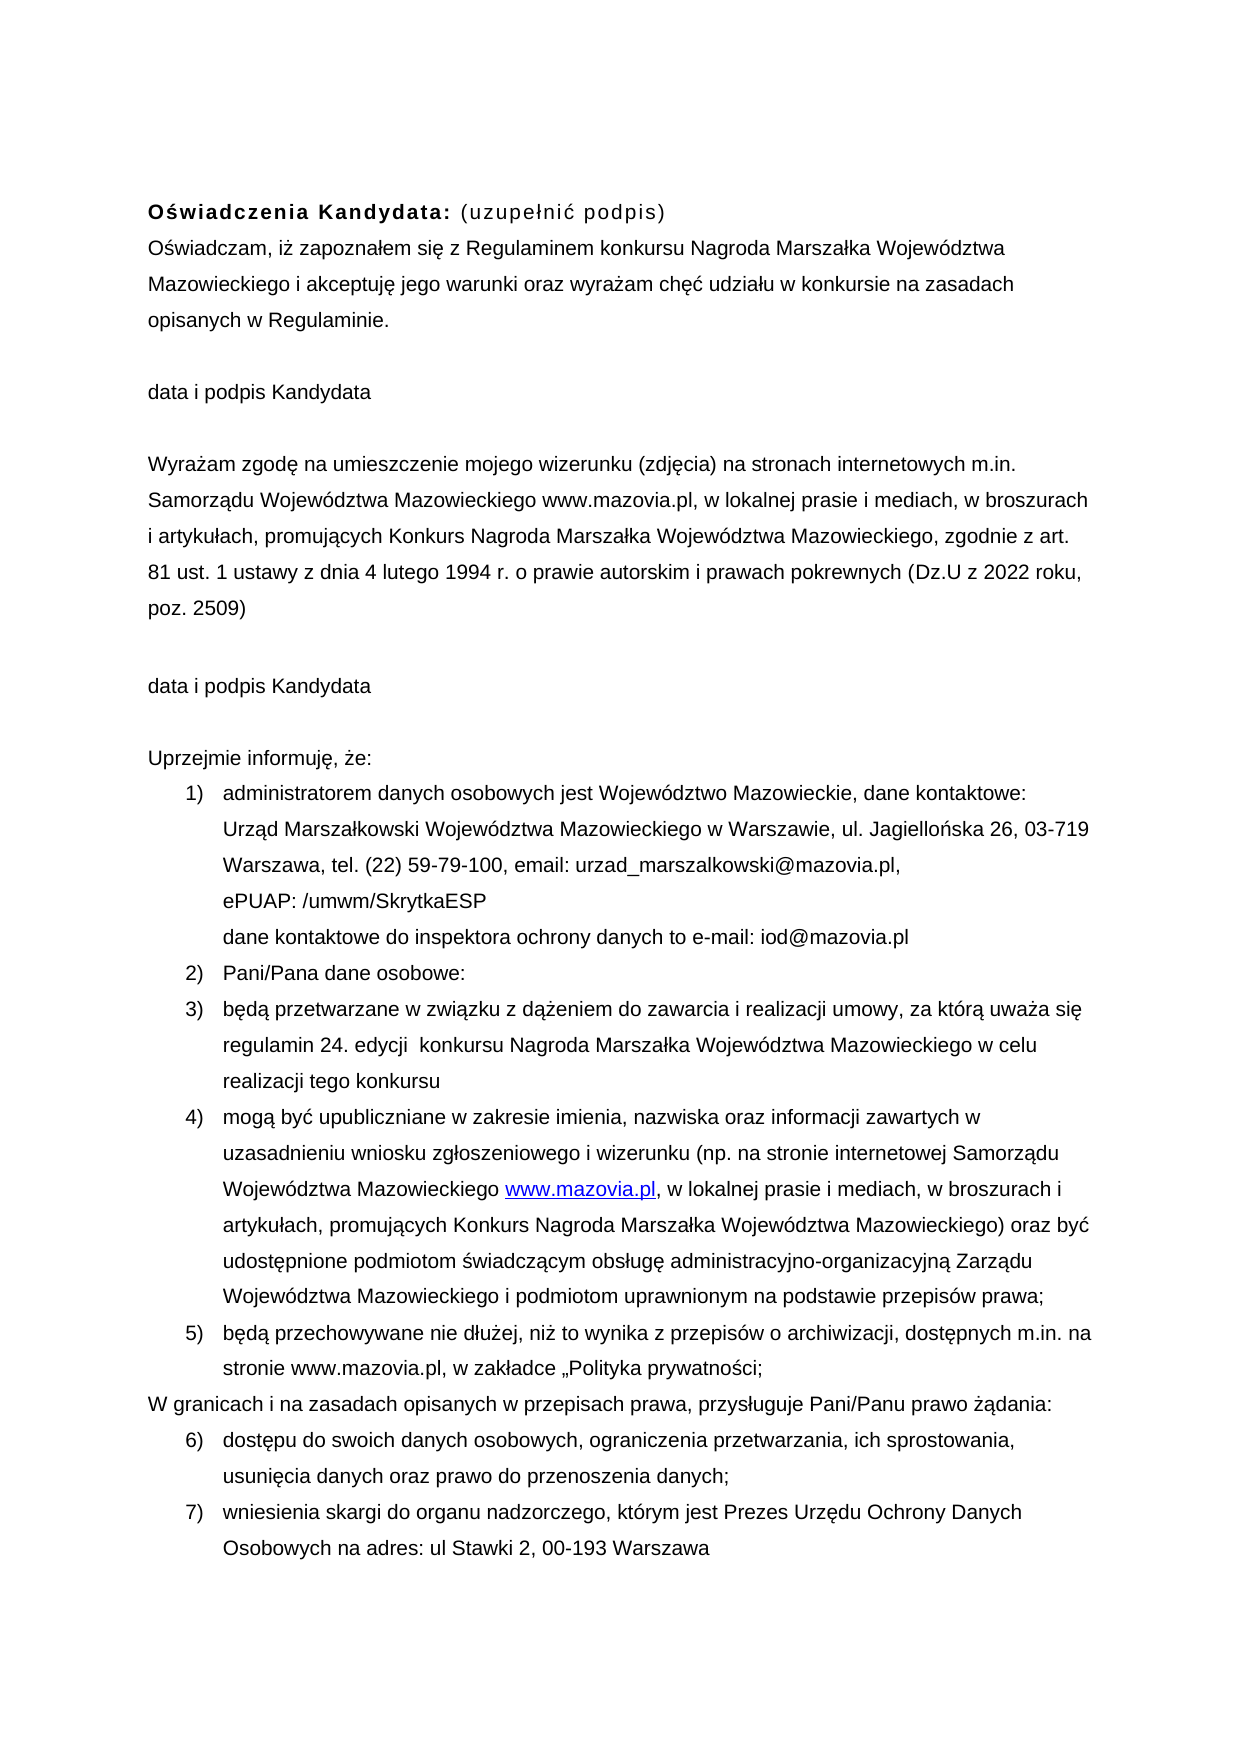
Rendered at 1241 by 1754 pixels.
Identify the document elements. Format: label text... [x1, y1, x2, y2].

text Wyrażam zgodę na umieszczenie mojego wizerunku (zdjęcia) na stronach internetowych m.in. Samorządu Województwa Mazowieckiego www.mazovia.pl, w lokalnej prasie i mediach, w broszurach i artykułach, promujących Konkurs Nagroda Marszałka Województwa Mazowieckiego, zgodnie z art. 81 ust. 1 ustawy z dnia 4 lutego 1994 r. o prawie autorskim i prawach pokrewnych (Dz.U z 2022 roku, poz. 2509) [148, 452, 1093, 619]
list Pani/Pana dane osobowe: [185, 961, 1093, 985]
list będą przetwarzane w związku z dążeniem do zawarcia i realizacji umowy, za którą uważa się regulamin 24. edycji konkursu Nagroda Marszałka Województwa Mazowieckiego w celu realizacji tego konkursu [185, 997, 1093, 1093]
text W granicach i na zasadach opisanych w przepisach prawa, przysługuje Pani/Panu prawo żądania: [148, 1392, 1093, 1416]
list mogą być upubliczniane w zakresie imienia, nazwiska oraz informacji zawartych w uzasadnieniu wniosku zgłoszeniowego i wizerunku (np. na stronie internetowej Samorządu Województwa Mazowieckiego www.mazovia.pl, w lokalnej prasie i mediach, w broszurach i artykułach, promujących Konkurs Nagroda Marszałka Województwa Mazowieckiego) oraz być udostępnione podmiotom świadczącym obsługę administracyjno-organizacyjną Zarządu Województwa Mazowieckiego i podmiotom uprawnionym na podstawie przepisów prawa; [185, 1105, 1093, 1308]
text data i podpis Kandydata [148, 673, 1093, 697]
list będą przechowywane nie dłużej, niż to wynika z przepisów o archiwizacji, dostępnych m.in. na stronie www.mazovia.pl, w zakładce „Polityka prywatności; [185, 1320, 1093, 1380]
text Oświadczam, iż zapoznałem się z Regulaminem konkursu Nagroda Marszałka Województwa Mazowieckiego i akceptuję jego warunki oraz wyrażam chęć udziału w konkursie na zasadach opisanych w Regulaminie. [148, 236, 1093, 332]
text Oświadczenia Kandydata: (uzupełnić podpis) [148, 200, 1093, 224]
list wniesienia skargi do organu nadzorczego, którym jest Prezes Urzędu Ochrony Danych Osobowych na adres: ul Stawki 2, 00-193 Warszawa [185, 1500, 1093, 1560]
list dostępu do swoich danych osobowych, ograniczenia przetwarzania, ich sprostowania, usunięcia danych oraz prawo do przenoszenia danych; [185, 1428, 1093, 1488]
text Uprzejmie informuję, że: [148, 745, 1093, 769]
list administratorem danych osobowych jest Województwo Mazowieckie, dane kontaktowe: [185, 781, 1093, 805]
list dane kontaktowe do inspektora ochrony danych to e-mail: iod@mazovia.pl [223, 925, 1093, 949]
list Urząd Marszałkowski Województwa Mazowieckiego w Warszawie, ul. Jagiellońska 26, 03-719 Warszawa, tel. (22) 59-79-100, email: urzad_marszalkowski@mazovia.pl, ePUAP: /umwm/SkrytkaESP [223, 817, 1093, 913]
text data i podpis Kandydata [148, 380, 1093, 404]
